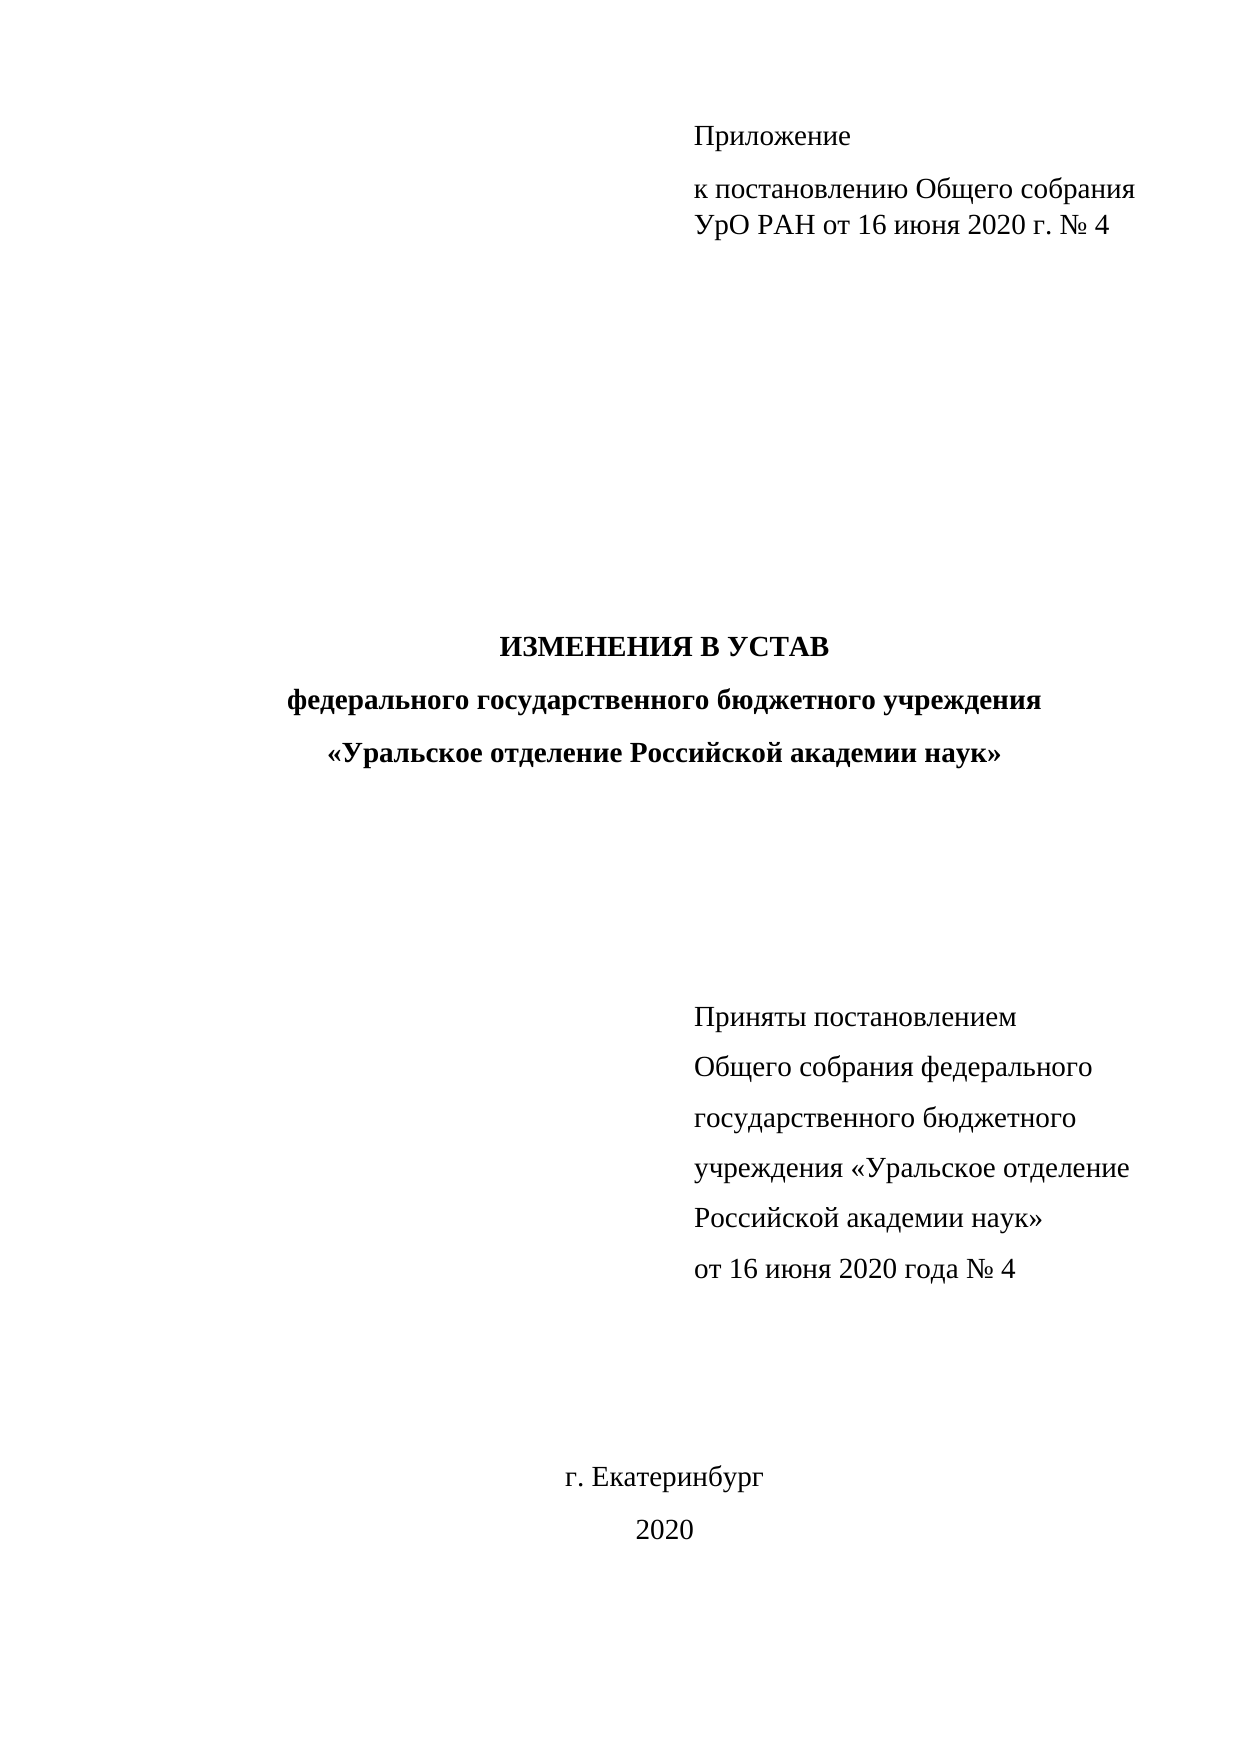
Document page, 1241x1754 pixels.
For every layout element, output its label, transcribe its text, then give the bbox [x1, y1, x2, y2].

text ИЗМЕНЕНИЯ В УСТАВ [177, 629, 1152, 663]
text «Уральское отделение Российской академии наук» [177, 735, 1152, 769]
text Приняты постановлением [694, 999, 1152, 1033]
text от 16 июня 2020 года № 4 [694, 1251, 1152, 1284]
text г. Екатеринбург [177, 1459, 1152, 1493]
text 2020 [177, 1512, 1152, 1546]
text к постановлению Общего собрания УрО РАН от 16 июня 2020 г. № 4 [693, 171, 1152, 241]
text Приложение [177, 118, 1152, 152]
text федерального государственного бюджетного учреждения [177, 682, 1152, 716]
text Общего собрания федерального государственного бюджетного учреждения «Уральское отделение Российской академии наук» [694, 1049, 1152, 1234]
